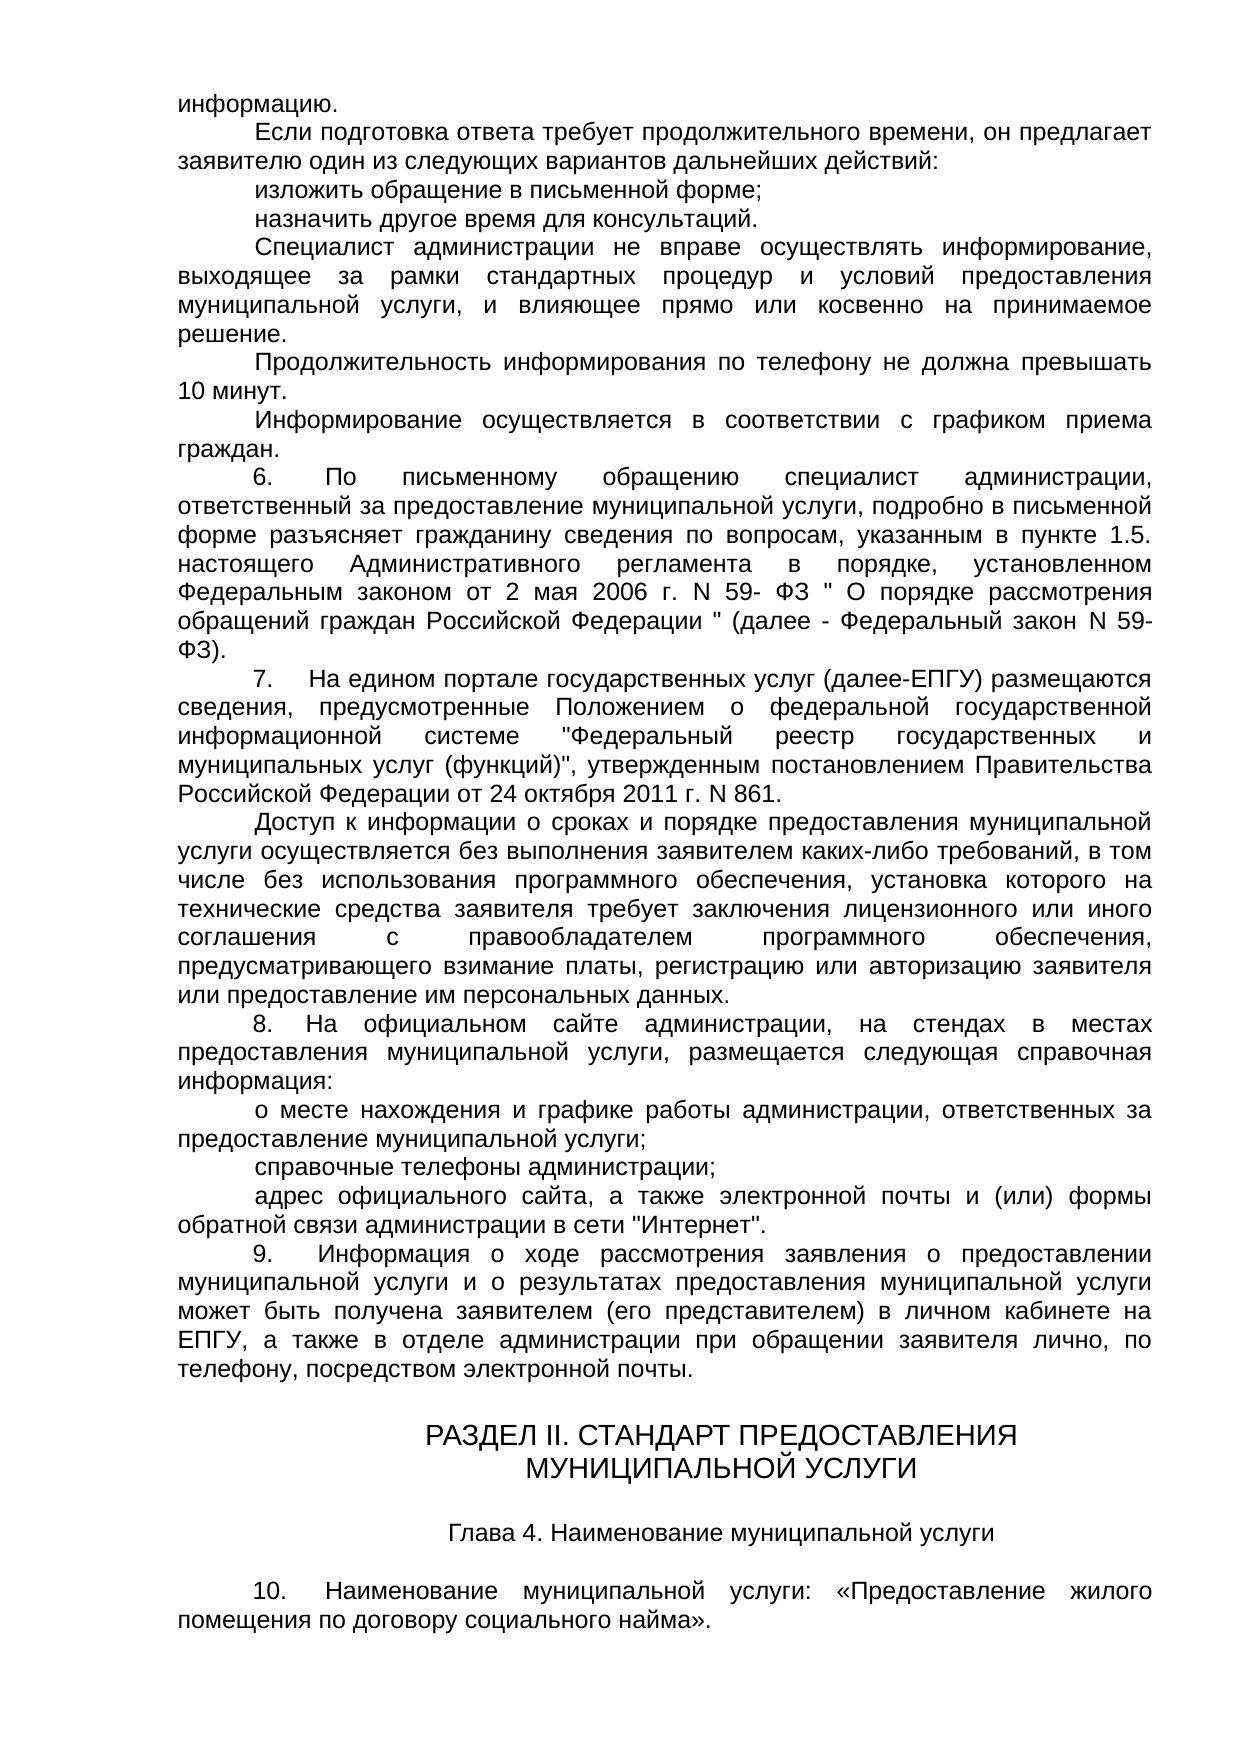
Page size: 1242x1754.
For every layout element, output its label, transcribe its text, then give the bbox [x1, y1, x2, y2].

text назначить другое время для консультаций. [177, 204, 1153, 232]
list Наименование муниципальной услуги: «Предоставление жилого помещения по договору социального найма». [177, 1576, 1153, 1633]
text справочные телефоны администрации; [177, 1152, 1153, 1181]
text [177, 89, 1153, 117]
list На едином портале государственных услуг (далее-ЕПГУ) размещаются сведения, предусмотренные Положением о федеральной государственной информационной системе "Федеральный реестр государственных и муниципальных услуг (функций)", утвержденным постановлением Правительства Российской Федерации от 24 октября 2011 г. N 861. [177, 664, 1153, 807]
list Информация о ходе рассмотрения заявления о предоставлении муниципальной услуги и о результатах предоставления муниципальной услуги может быть получена заявителем (его представителем) в личном кабинете на ЕПГУ, а также в отделе администрации при обращении заявителя лично, по телефону, посредством электронной почты. [177, 1239, 1153, 1382]
list РАЗДЕЛ II. СТАНДАРТ ПРЕДОСТАВЛЕНИЯ МУНИЦИПАЛЬНОЙ УСЛУГИ [290, 1418, 1153, 1485]
text Специалист администрации не вправе осуществлять информирование, выходящее за рамки стандартных процедур и условий предоставления муниципальной услуги, и влияющее прямо или косвенно на принимаемое решение. [177, 232, 1153, 347]
text Продолжительность информирования по телефону не должна превышать 10 минут. [177, 347, 1153, 405]
list По письменному обращению специалист администрации, ответственный за предоставление муниципальной услуги, подробно в письменной форме разъясняет гражданину сведения по вопросам, указанным в пункте 1.5. настоящего Административного регламента в порядке, установленном Федеральным законом от 2 мая 2006 г. N 59- ФЗ " О порядке рассмотрения обращений граждан Российской Федерации " (далее - Федеральный закон N 59-ФЗ). [177, 462, 1153, 664]
text изложить обращение в письменной форме; [177, 175, 1153, 204]
list На официальном сайте администрации, на стендах в местах предоставления муниципальной услуги, размещается следующая справочная информация: [177, 1009, 1153, 1095]
text о месте нахождения и графике работы администрации, ответственных за предоставление муниципальной услуги; [177, 1095, 1153, 1152]
list Глава 4. Наименование муниципальной услуги [290, 1518, 1153, 1547]
text Доступ к информации о сроках и порядке предоставления муниципальной услуги осуществляется без выполнения заявителем каких-либо требований, в том числе без использования программного обеспечения, установка которого на технические средства заявителя требует заключения лицензионного или иного соглашения с правообладателем программного обеспечения, предусматривающего взимание платы, регистрацию или авторизацию заявителя или предоставление им персональных данных. [177, 807, 1153, 1009]
text Если подготовка ответа требует продолжительного времени, он предлагает заявителю один из следующих вариантов дальнейших действий: [177, 117, 1153, 175]
text Информирование осуществляется в соответствии с графиком приема граждан. [177, 405, 1153, 462]
text адрес официального сайта, а также электронной почты и (или) формы обратной связи администрации в сети "Интернет". [177, 1181, 1153, 1239]
